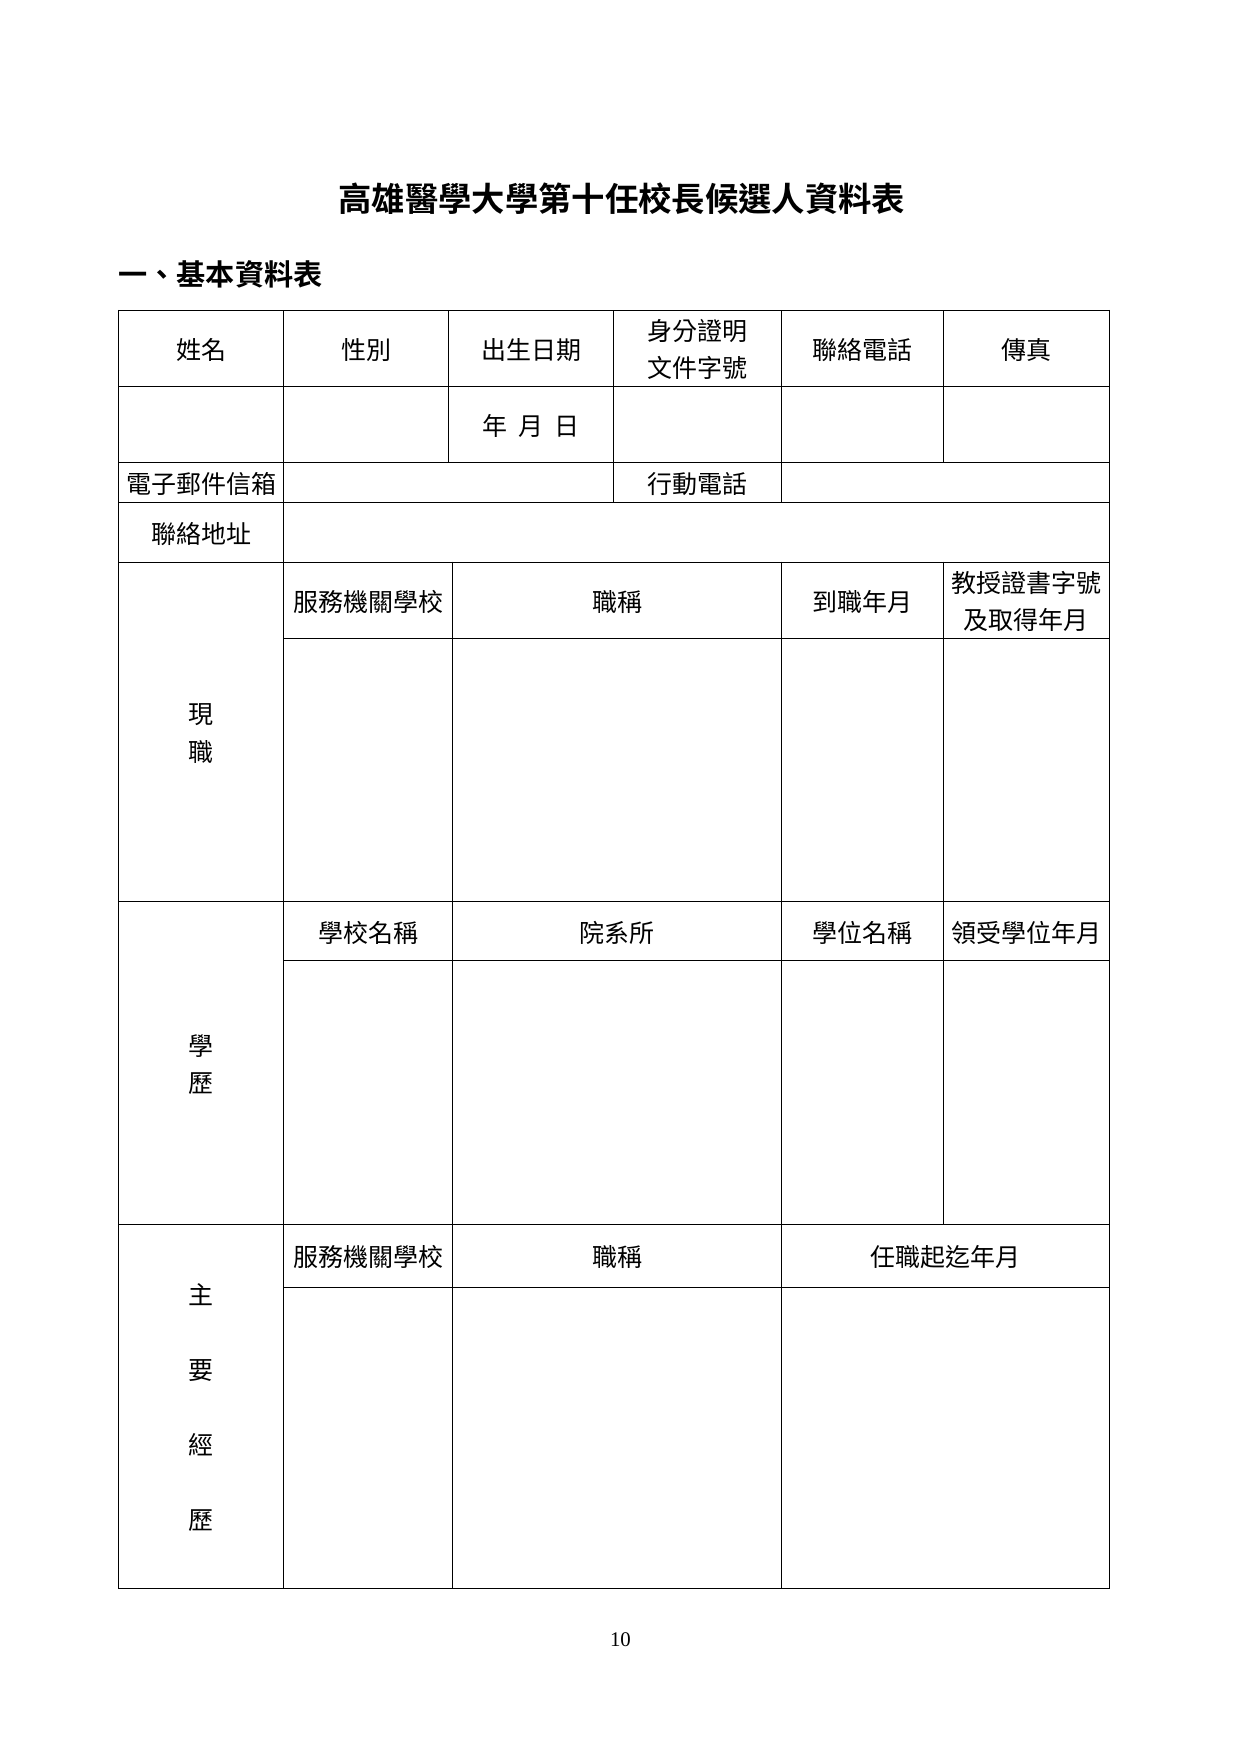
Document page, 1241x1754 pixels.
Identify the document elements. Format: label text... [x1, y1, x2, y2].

table_cell 服務機關學校 [284, 563, 452, 638]
table_cell 學 歷 [119, 902, 283, 1224]
table_cell 學位名稱 [782, 902, 943, 960]
table_cell 職稱 [453, 1225, 781, 1287]
table_cell [944, 961, 1109, 1224]
table_cell 院系所 [453, 902, 781, 960]
table_header 身分證明 文件字號 [614, 311, 781, 386]
table_cell 行動電話 [614, 463, 781, 502]
table_cell [782, 463, 1109, 502]
table_cell 主 要 經 歷 [119, 1225, 283, 1588]
table_cell [782, 1288, 1109, 1588]
table_cell 學校名稱 [284, 902, 452, 960]
table_cell [614, 387, 781, 462]
table_header 出生日期 [449, 311, 613, 386]
table_cell [119, 387, 283, 462]
table_header 聯絡電話 [782, 311, 943, 386]
table_cell 任職起迄年月 [782, 1225, 1109, 1287]
table_cell [284, 961, 452, 1224]
table_cell 年 月 日 [449, 387, 613, 462]
table_cell 現 職 [119, 563, 283, 901]
table_cell [782, 639, 943, 901]
table_cell [944, 639, 1109, 901]
table_cell [284, 503, 1109, 562]
text 高雄醫學大學第十任校長候選人資料表 [114, 160, 1122, 235]
table_cell [782, 387, 943, 462]
table_cell [284, 463, 613, 502]
table_header 性別 [284, 311, 448, 386]
text 一、基本資料表 [118, 235, 1122, 310]
table_cell [944, 387, 1109, 462]
table_cell 教授證書字號及取得年月 [944, 563, 1109, 638]
table_cell 領受學位年月 [944, 902, 1109, 960]
table_header 傳真 [944, 311, 1109, 386]
table_cell [284, 387, 448, 462]
table_cell 服務機關學校 [284, 1225, 452, 1287]
table_cell [284, 1288, 452, 1588]
table_cell 電子郵件信箱 [119, 463, 283, 502]
table_cell 到職年月 [782, 563, 943, 638]
table_cell [284, 639, 452, 901]
table_cell 職稱 [453, 563, 781, 638]
table_cell [453, 1288, 781, 1588]
table_header 姓名 [119, 311, 283, 386]
table_cell [453, 961, 781, 1224]
table_cell 聯絡地址 [119, 503, 283, 562]
table_cell [453, 639, 781, 901]
table_cell [782, 961, 943, 1224]
